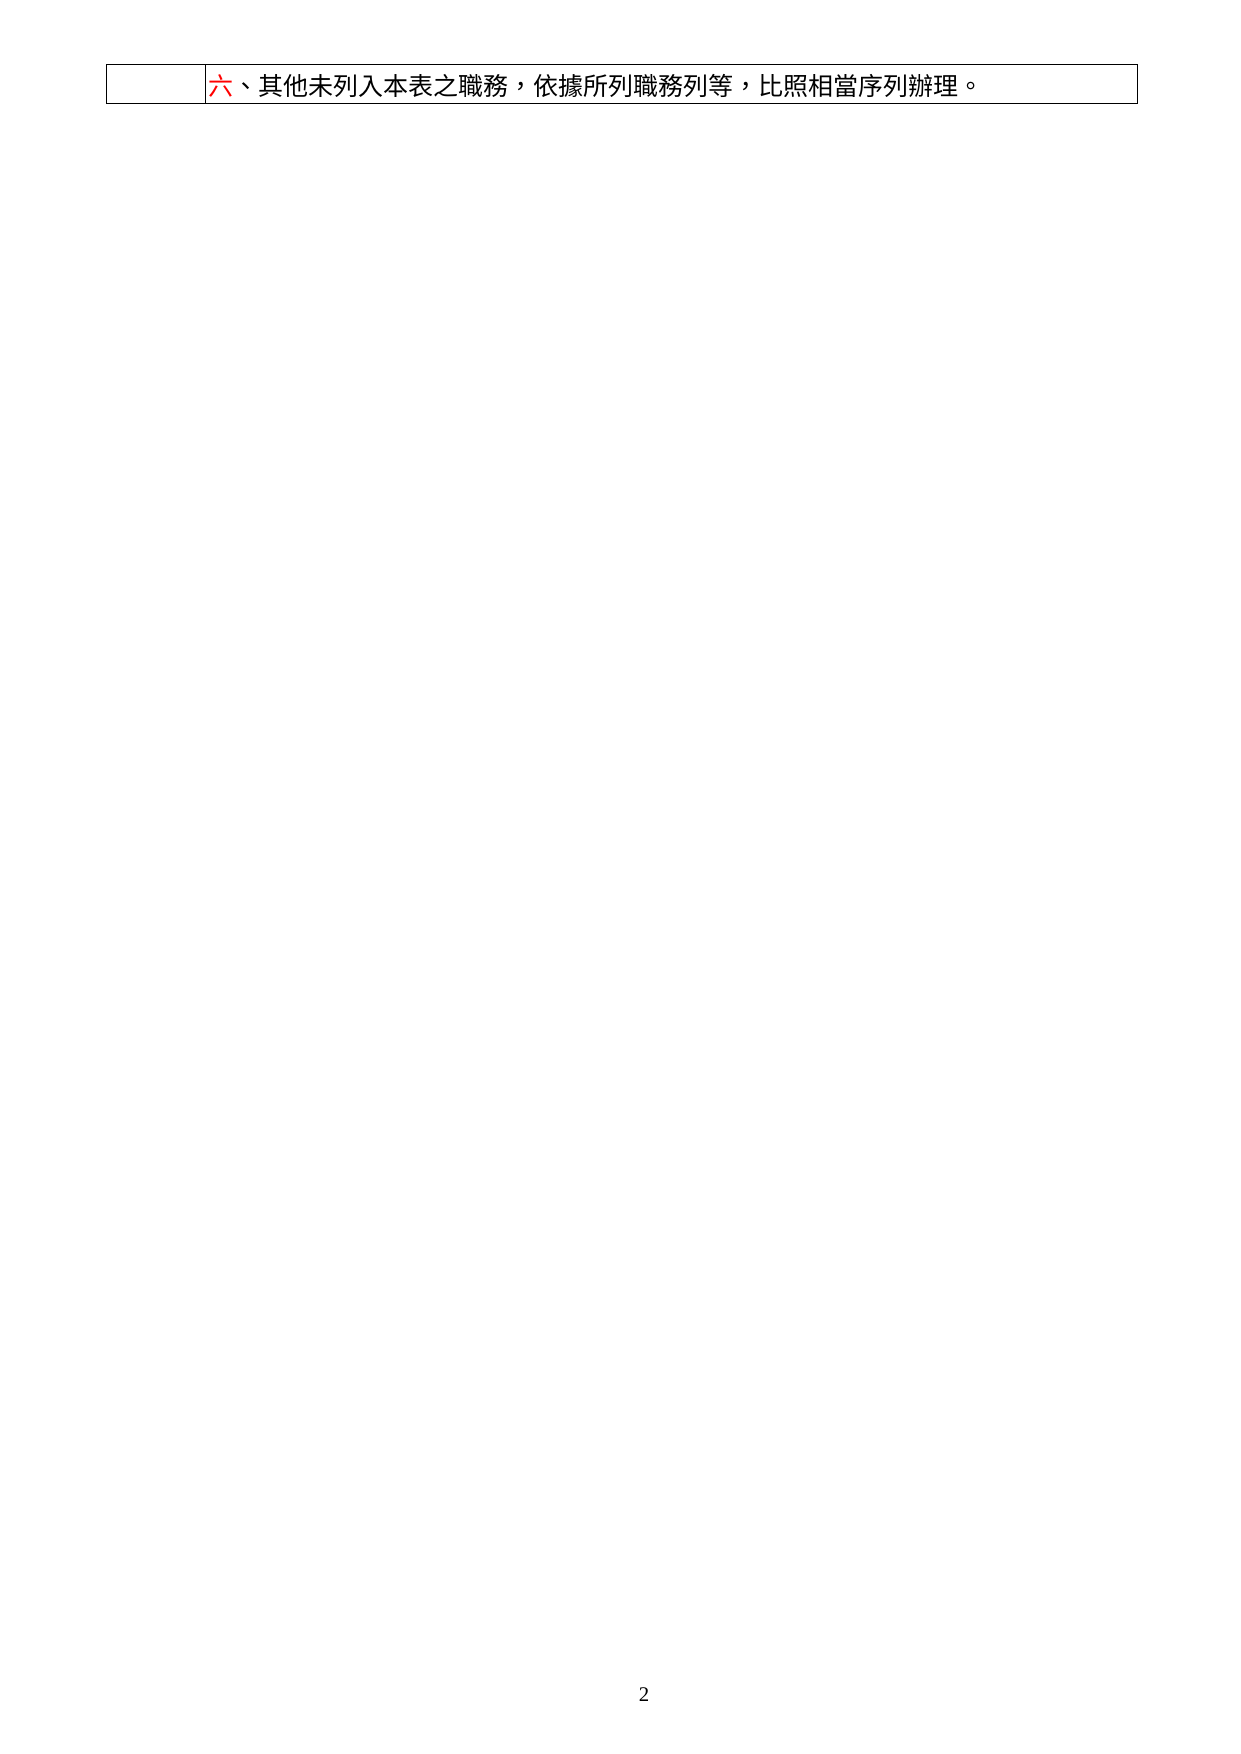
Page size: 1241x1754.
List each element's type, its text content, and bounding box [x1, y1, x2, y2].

table_cell 附註 [107, 65, 205, 103]
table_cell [206, 65, 1137, 103]
